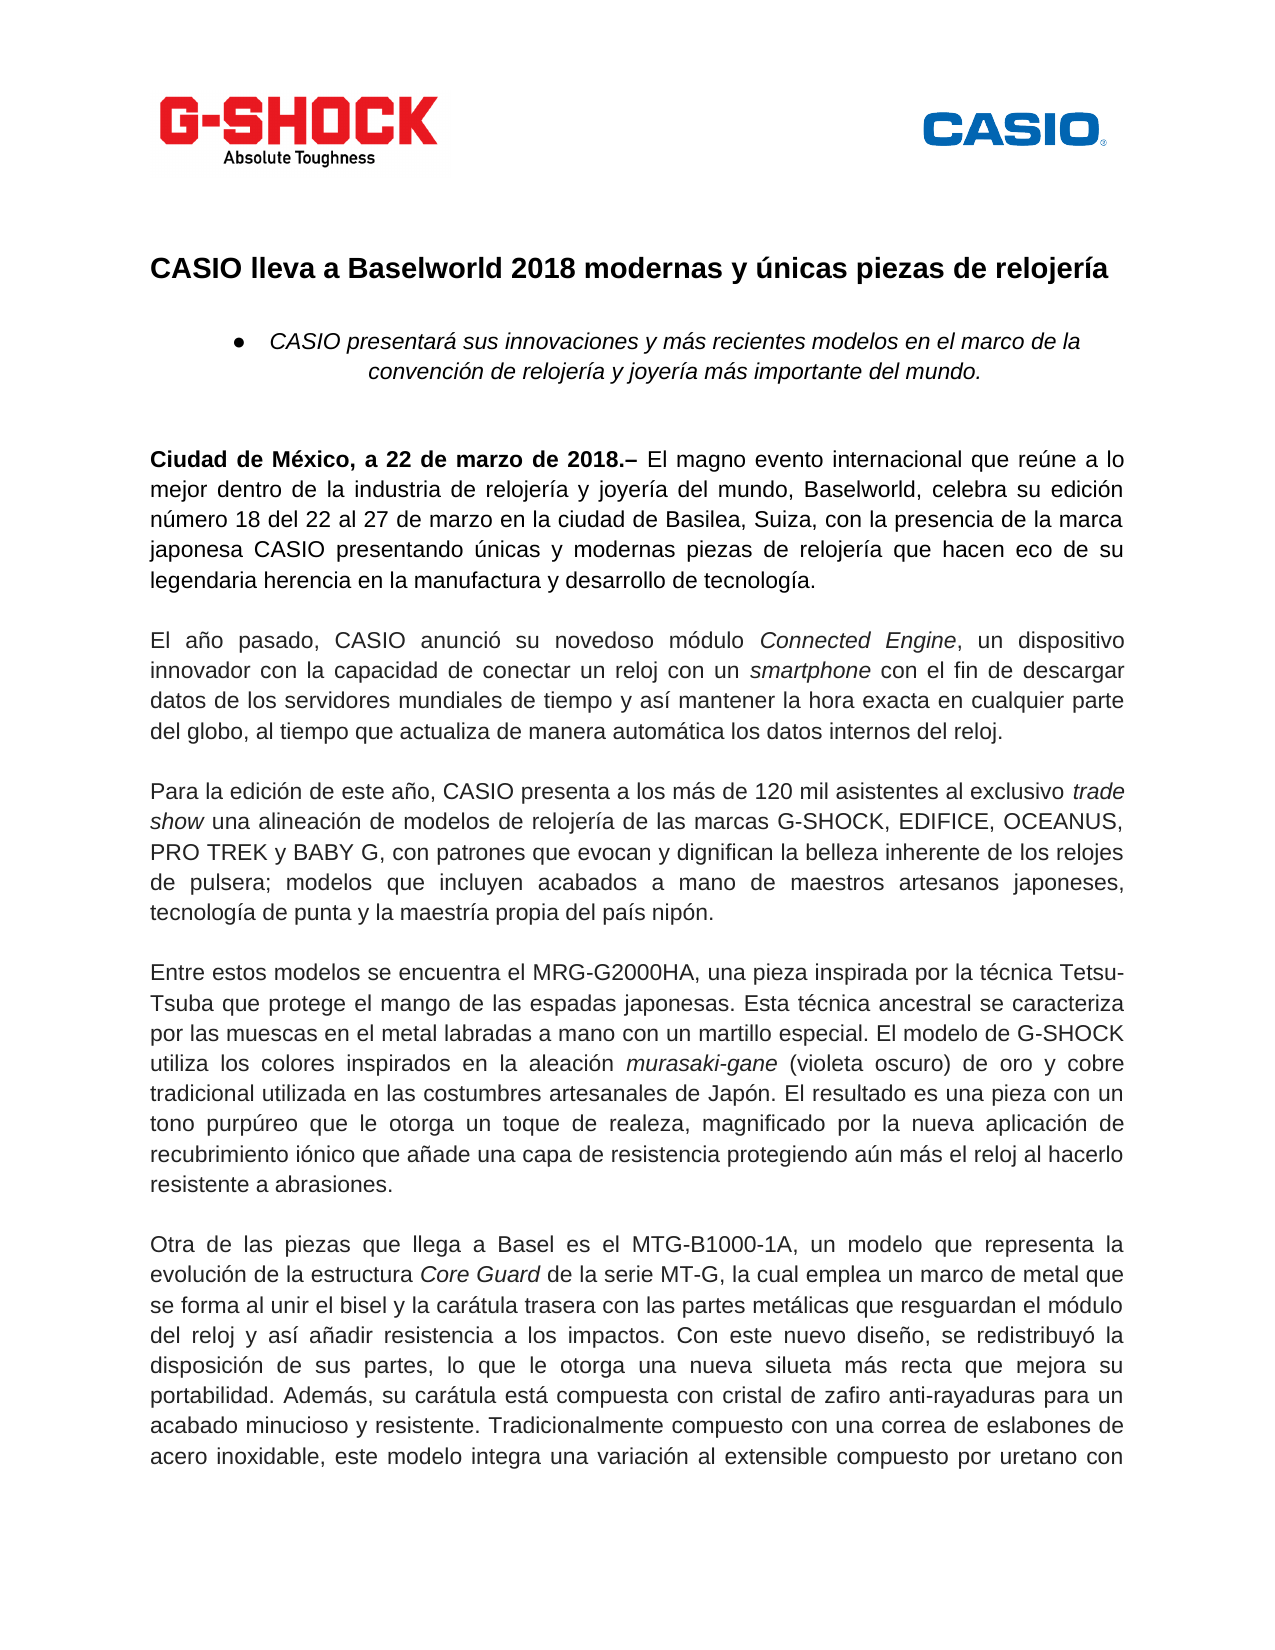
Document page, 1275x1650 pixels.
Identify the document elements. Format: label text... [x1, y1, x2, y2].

list CASIO presentará sus innovaciones y más recientes modelos en el marco de la convención de relojería y joyería más importante del mundo. [187, 328, 1125, 384]
picture [923, 112, 1107, 146]
text CASIO lleva a Baselworld 2018 modernas y únicas piezas de relojería [150, 251, 1125, 284]
picture [150, 90, 451, 178]
text Entre estos modelos se encuentra el MRG-G2000HA, una pieza inspirada por la técnica Tetsu-Tsuba que protege el mango de las espadas japonesas. Esta técnica ancestral se caracteriza por las muescas en el metal labradas a mano con un martillo especial. El modelo de G-SHOCK utiliza los colores inspirados en la aleación murasaki-gane (violeta oscuro) de oro y cobre tradicional utilizada en las costumbres artesanales de Japón. El resultado es una pieza con un tono purpúreo que le otorga un toque de realeza, magnificado por la nueva aplicación de recubrimiento iónico que añade una capa de resistencia protegiendo aún más el reloj al hacerlo resistente a abrasiones. [150, 959, 1125, 1197]
text Ciudad de México, a 22 de marzo de 2018.– El magno evento internacional que reúne a lo mejor dentro de la industria de relojería y joyería del mundo, Baselworld, celebra su edición número 18 del 22 al 27 de marzo en la ciudad de Basilea, Suiza, con la presencia de la marca japonesa CASIO presentando únicas y modernas piezas de relojería que hacen eco de su legendaria herencia en la manufactura y desarrollo de tecnología. [150, 446, 1125, 593]
text Para la edición de este año, CASIO presenta a los más de 120 mil asistentes al exclusivo trade show una alineación de modelos de relojería de las marcas G-SHOCK, EDIFICE, OCEANUS, PRO TREK y BABY G, con patrones que evocan y dignifican la belleza inherente de los relojes de pulsera; modelos que incluyen acabados a mano de maestros artesanos japoneses, tecnología de punta y la maestría propia del país nipón. [150, 778, 1125, 925]
text El año pasado, CASIO anunció su novedoso módulo Connected Engine, un dispositivo innovador con la capacidad de conectar un reloj con un smartphone con el fin de descargar datos de los servidores mundiales de tiempo y así mantener la hora exacta en cualquier parte del globo, al tiempo que actualiza de manera automática los datos internos del reloj. [150, 627, 1125, 744]
